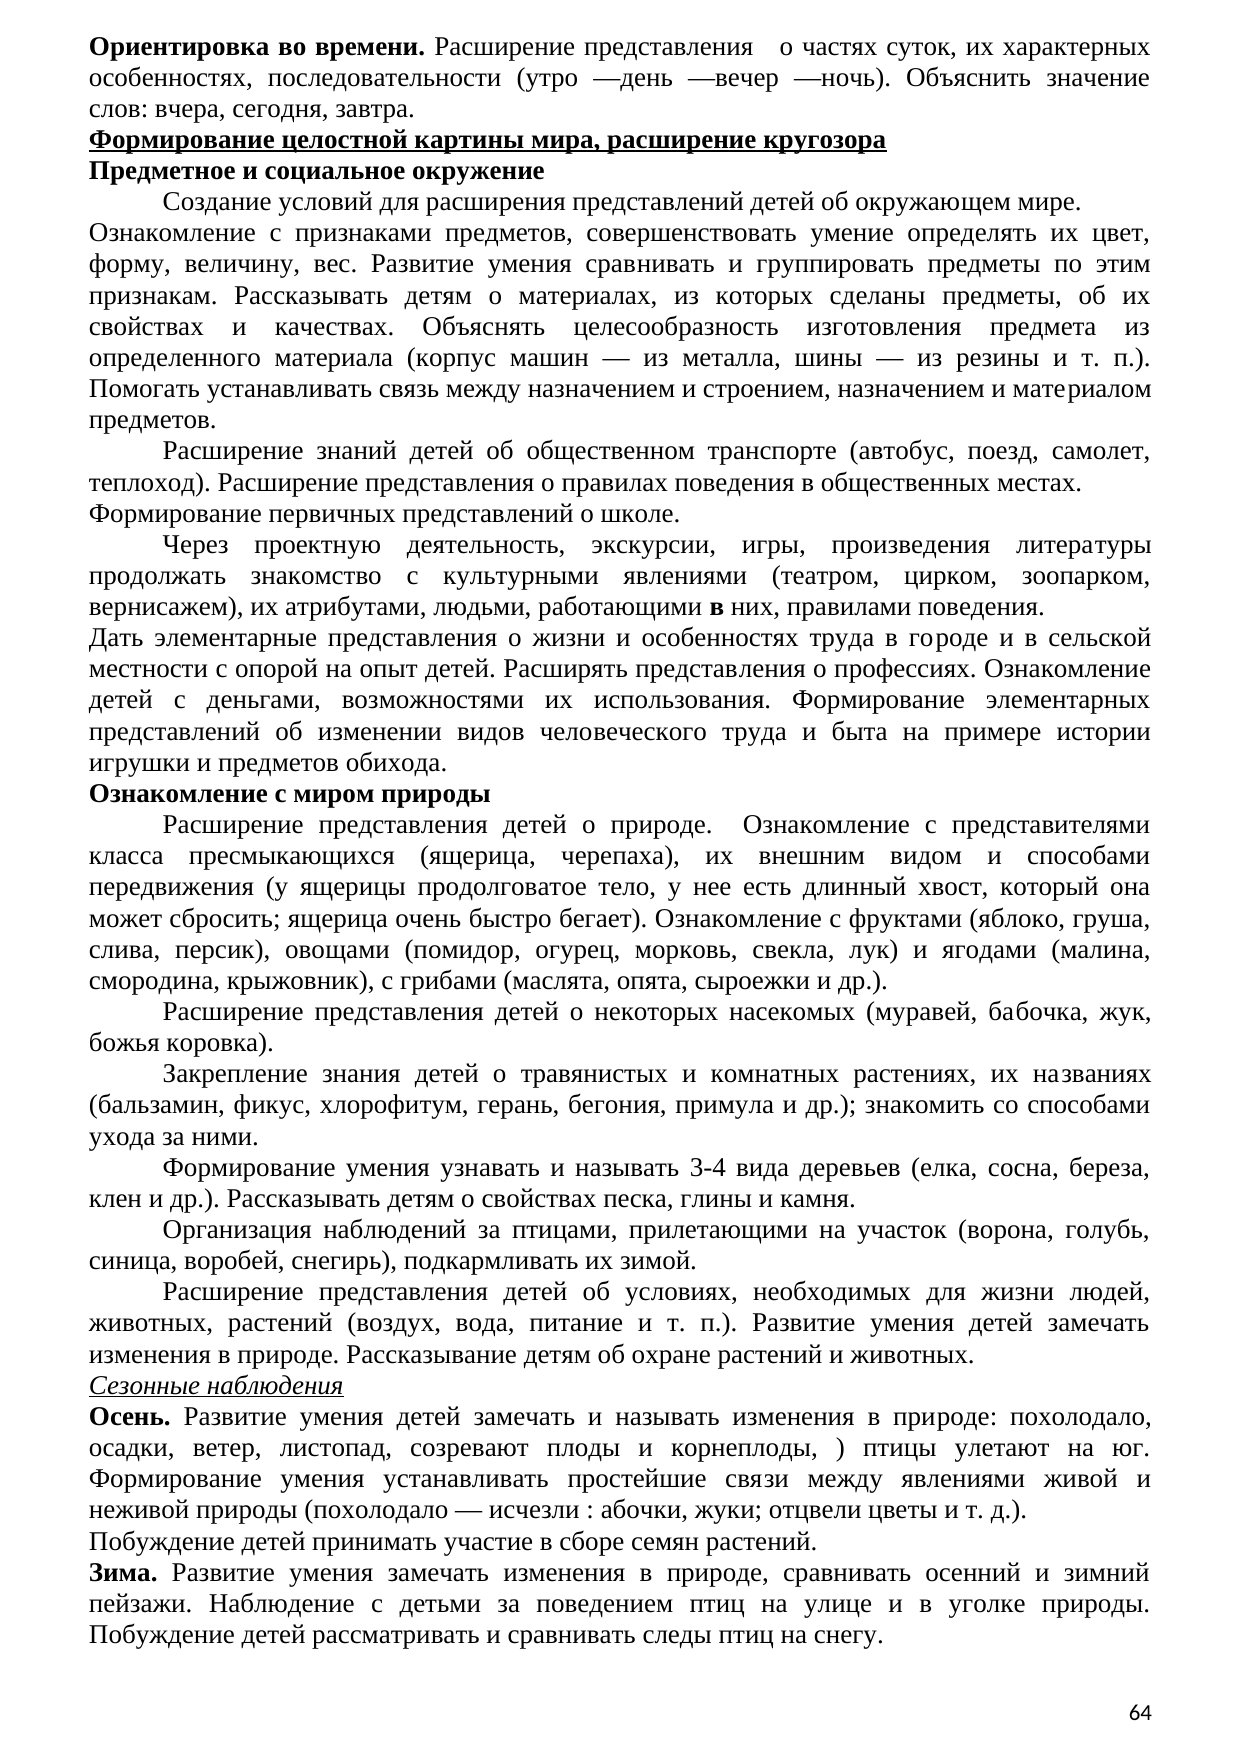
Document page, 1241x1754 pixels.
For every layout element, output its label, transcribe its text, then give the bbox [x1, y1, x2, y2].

text Ознакомление с миром природы [89, 777, 1149, 808]
text Создание условий для расширения представлений детей об окружающем мире. [89, 185, 1152, 216]
text Побуждение детей принимать участие в сборе семян растений. [89, 1524, 1152, 1556]
text Расширение знаний детей об общественном транспорте (автобус, поезд, самолет, теплоход). Расширение представления о правилах поведения в общественных местах. [89, 434, 1152, 497]
text Расширение представления детей о некоторых насекомых (муравей, бабочка, жук, божья коровка). [89, 995, 1152, 1057]
text Закрепление знания детей о травянистых и комнатных растениях, их названиях (бальзамин, фикус, хлорофитум, герань, бегония, примула и др.); знакомить со способами ухода за ними. [89, 1057, 1152, 1151]
text Формирование первичных представлений о школе. [89, 497, 1152, 528]
text Осень. Развитие умения детей замечать и называть изменения в природе: похолодало, осадки, ветер, листопад, созревают плоды и корнеплоды, ) птицы улетают на юг. Формирование умения устанавливать простейшие связи между явлениями живой и неживой природы (похолодало — исчезли : абочки, жуки; отцвели цветы и т. д.). [89, 1400, 1152, 1524]
text Организация наблюдений за птицами, прилетающими на участок (ворона, голубь, синица, воробей, снегирь), подкармливать их зимой. [89, 1213, 1152, 1275]
text Сезонные наблюдения [89, 1369, 1152, 1400]
text Через проектную деятельность, экскурсии, игры, произведения литературы продолжать знакомство с культурными явлениями (театром, цирком, зоопарком, вернисажем), их атрибутами, людьми, работающими в них, правилами поведения. [89, 528, 1152, 621]
text Расширение представления детей о природе. Ознакомление с представителями класса пресмыкающихся (ящерица, черепаха), их внешним видом и способами передвижения (у ящерицы продолговатое тело, у нее есть длинный хвост, который она может сбросить; ящерица очень быстро бегает). Ознакомление с фруктами (яблоко, груша, слива, персик), овощами (помидор, огурец, морковь, свекла, лук) и ягодами (малина, смородина, крыжовник), с грибами (маслята, опята, сыроежки и др.). [89, 808, 1152, 995]
text Формирование умения узнавать и называть 3-4 вида деревьев (елка, сосна, береза, клен и др.). Рассказывать детям о свойствах песка, глины и камня. [89, 1151, 1152, 1213]
text Дать элементарные представления о жизни и особенностях труда в городе и в сельской местности с опорой на опыт детей. Расширять представления о профессиях. Ознакомление детей с деньгами, возможностями их использования. Формирование элементарных представлений об изменении видов человеческого труда и быта на примере истории игрушки и предметов обихода. [89, 621, 1152, 777]
text Ориентировка во времени. Расширение представления о частях суток, их характерных особенностях, последовательности (утро —день —вечер —ночь). Объяснить значение слов: вчера, сегодня, завтра. [89, 29, 1152, 123]
text Предметное и социальное окружение [89, 154, 1152, 185]
text Формирование целостной картины мира, расширение кругозора [89, 123, 1152, 154]
text Зима. Развитие умения замечать изменения в природе, сравнивать осенний и зимний пейзажи. Наблюдение с детьми за поведением птиц на улице и в уголке природы. Побуждение детей рассматривать и сравнивать следы птиц на снегу. [89, 1556, 1152, 1649]
text Ознакомление с признаками предметов, совершенствовать умение определять их цвет, форму, величину, вес. Развитие умения сравнивать и группировать предметы по этим признакам. Рассказывать детям о материалах, из которых сделаны предметы, об их свойствах и качествах. Объяснять целесообразность изготовления предмета из определенного материала (корпус машин — из металла, шины — из резины и т. п.). Помогать устанавливать связь между назначением и строением, назначением и материалом предметов. [89, 216, 1152, 434]
text Расширение представления детей об условиях, необходимых для жизни людей, животных, растений (воздух, вода, питание и т. п.). Развитие умения детей замечать изменения в природе. Рассказывание детям об охране растений и животных. [89, 1275, 1152, 1369]
